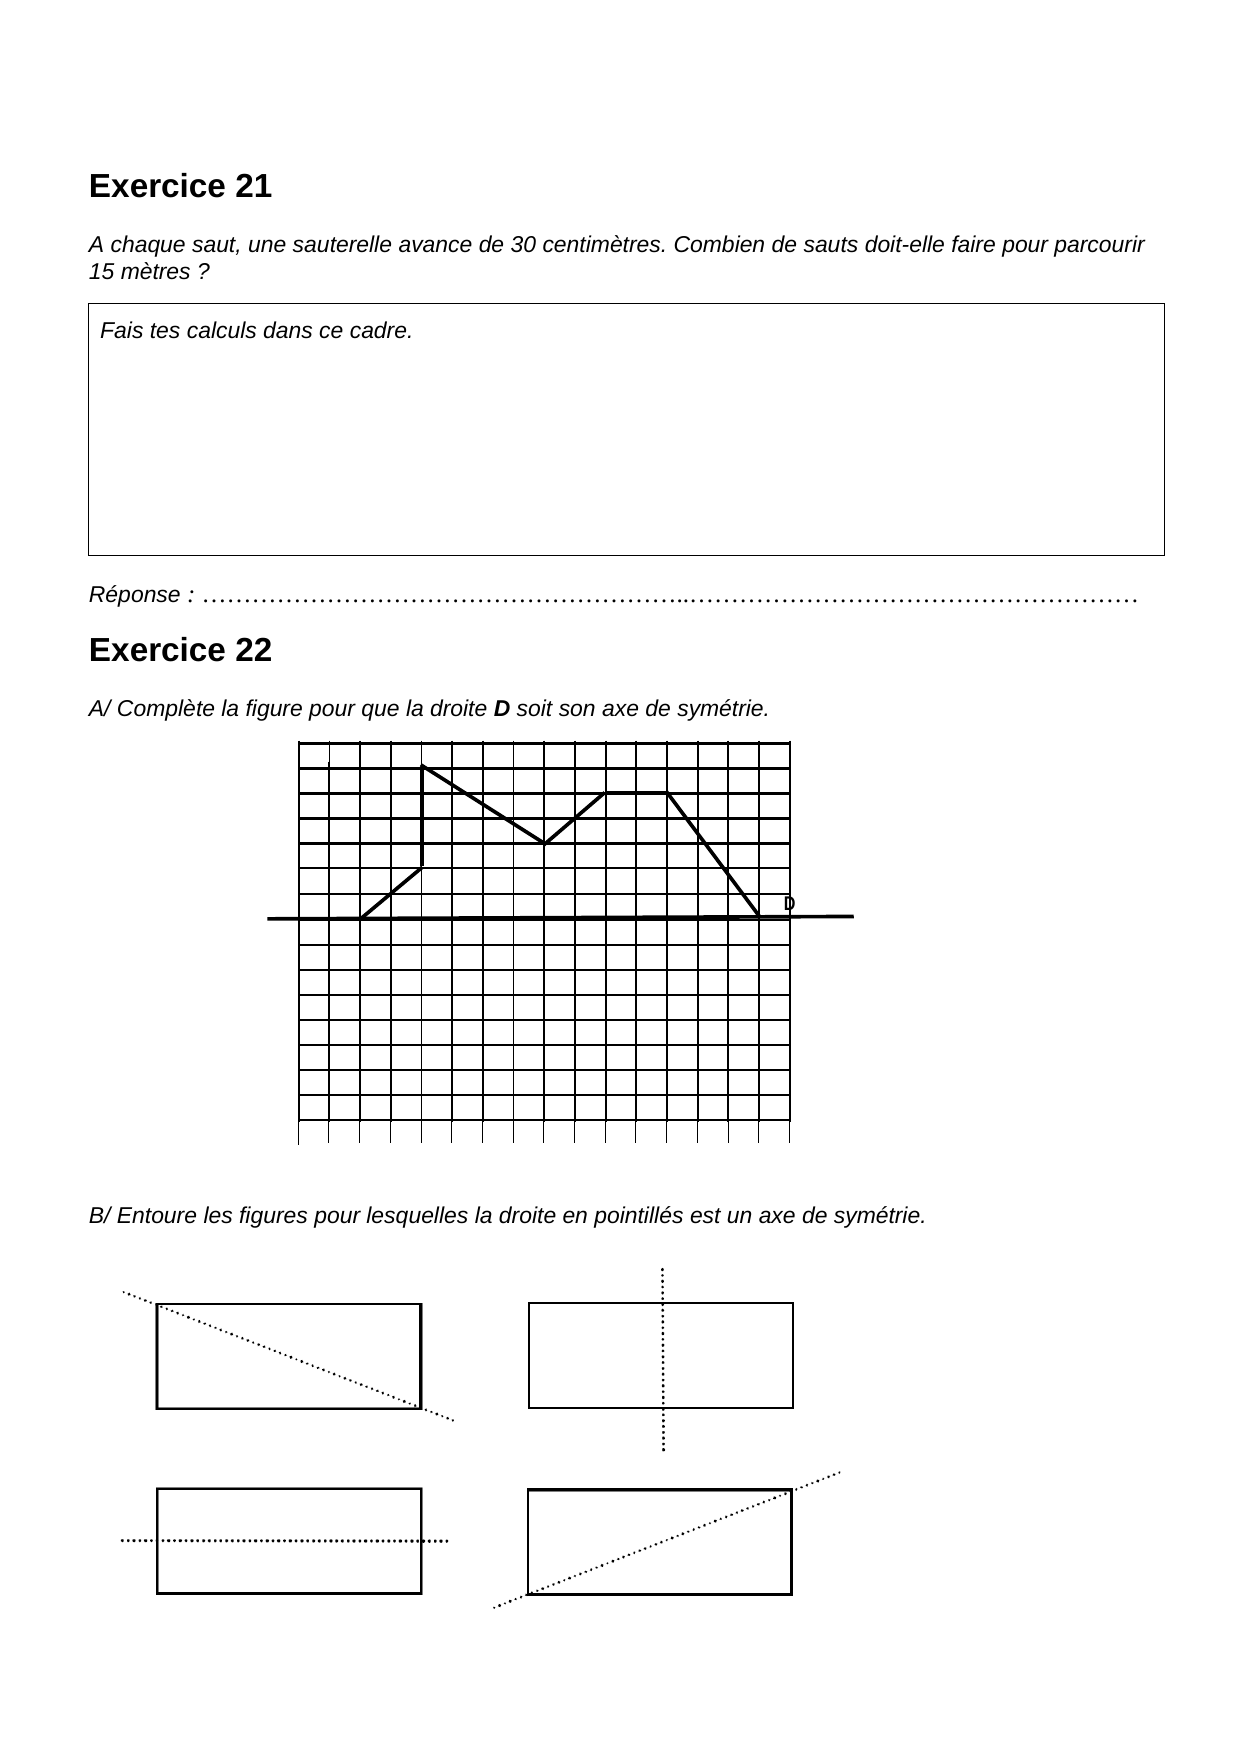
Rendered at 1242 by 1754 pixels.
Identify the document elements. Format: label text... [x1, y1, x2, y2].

picture [100, 1247, 855, 1624]
text A/ Complète la figure pour que la droite D soit son axe de symétrie. [89, 695, 1148, 721]
text Fais tes calculs dans ce cadre. [100, 317, 1148, 342]
text Exercice 22 [89, 630, 1148, 668]
text D [77, 891, 795, 914]
text A chaque saut, une sauterelle avance de 30 centimètres. Combien de sauts doit-elle faire pour parcourir [89, 231, 1148, 258]
text B/ Entoure les figures pour lesquelles la droite en pointillés est un axe de symétrie. [89, 1202, 1148, 1228]
text Réponse : …………………………………………………..……………………………………………… [89, 578, 1148, 607]
text Exercice 21 [89, 167, 1148, 204]
text 15 mètres ? [89, 258, 1148, 284]
